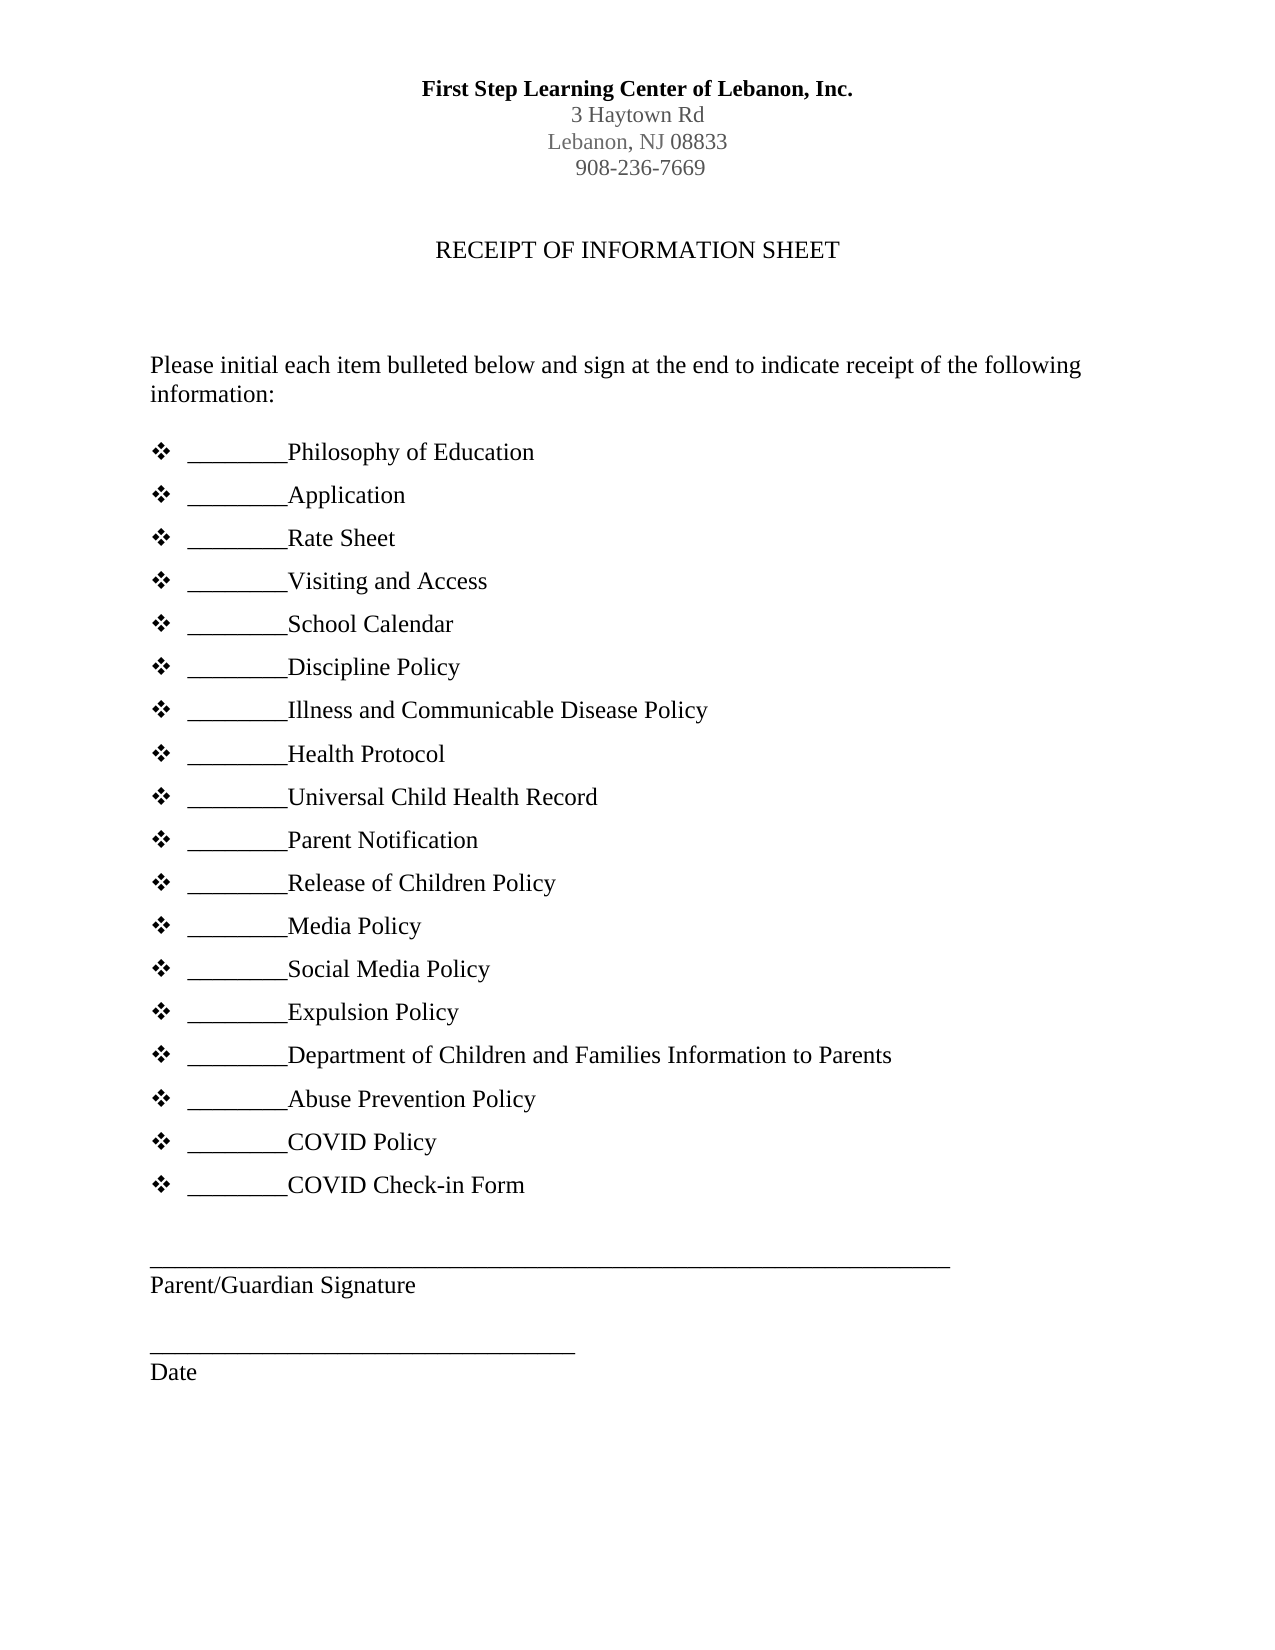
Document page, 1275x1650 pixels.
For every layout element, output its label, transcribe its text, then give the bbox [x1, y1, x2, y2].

list ________Universal Child Health Record [150, 782, 1125, 811]
list ________Philosophy of Education [150, 437, 1125, 466]
list ________Abuse Prevention Policy [150, 1084, 1125, 1112]
list ________Application [150, 480, 1125, 509]
list ________Visiting and Access [150, 566, 1125, 595]
list ________Discipline Policy [150, 652, 1125, 681]
list ________Parent Notification [150, 825, 1125, 854]
list ________Release of Children Policy [150, 868, 1125, 897]
list ________Expulsion Policy [150, 997, 1125, 1026]
list ________School Calendar [150, 609, 1125, 638]
text Parent/Guardian Signature [150, 1271, 1125, 1299]
text __________________________________ [150, 1328, 1125, 1357]
list ________Department of Children and Families Information to Parents [150, 1041, 1125, 1069]
list ________Illness and Communicable Disease Policy [150, 696, 1125, 724]
list ________Rate Sheet [150, 523, 1125, 552]
list ________Health Protocol [150, 739, 1125, 767]
text Date [150, 1357, 1125, 1386]
text Please initial each item bulleted below and sign at the end to indicate receipt of the following information: [150, 351, 1125, 408]
text ________________________________________________________________ [150, 1242, 1125, 1271]
list ________COVID Check-in Form [150, 1170, 1125, 1199]
list ________Media Policy [150, 911, 1125, 940]
text RECEIPT OF INFORMATION SHEET [150, 236, 1125, 264]
list ________Social Media Policy [150, 954, 1125, 983]
list ________COVID Policy [150, 1127, 1125, 1156]
